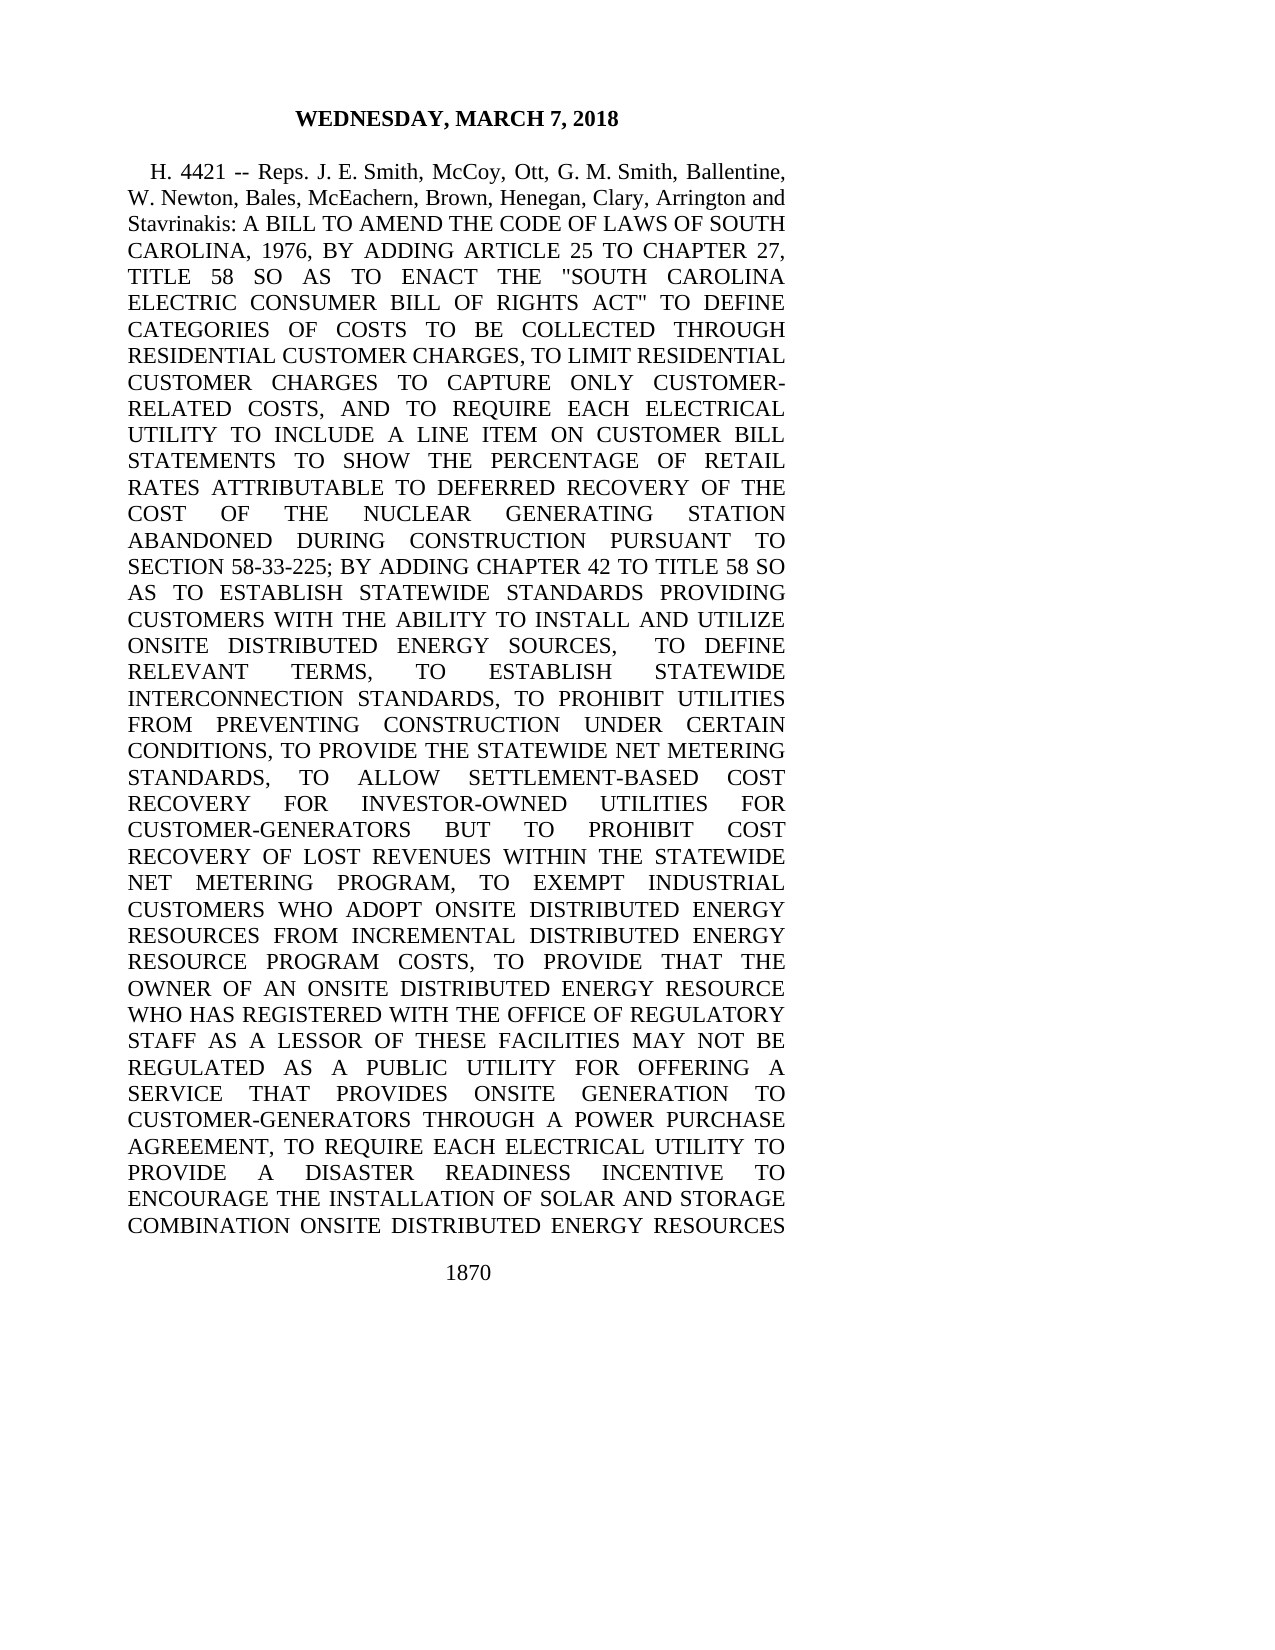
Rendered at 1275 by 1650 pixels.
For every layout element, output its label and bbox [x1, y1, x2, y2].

text [127, 158, 786, 1238]
